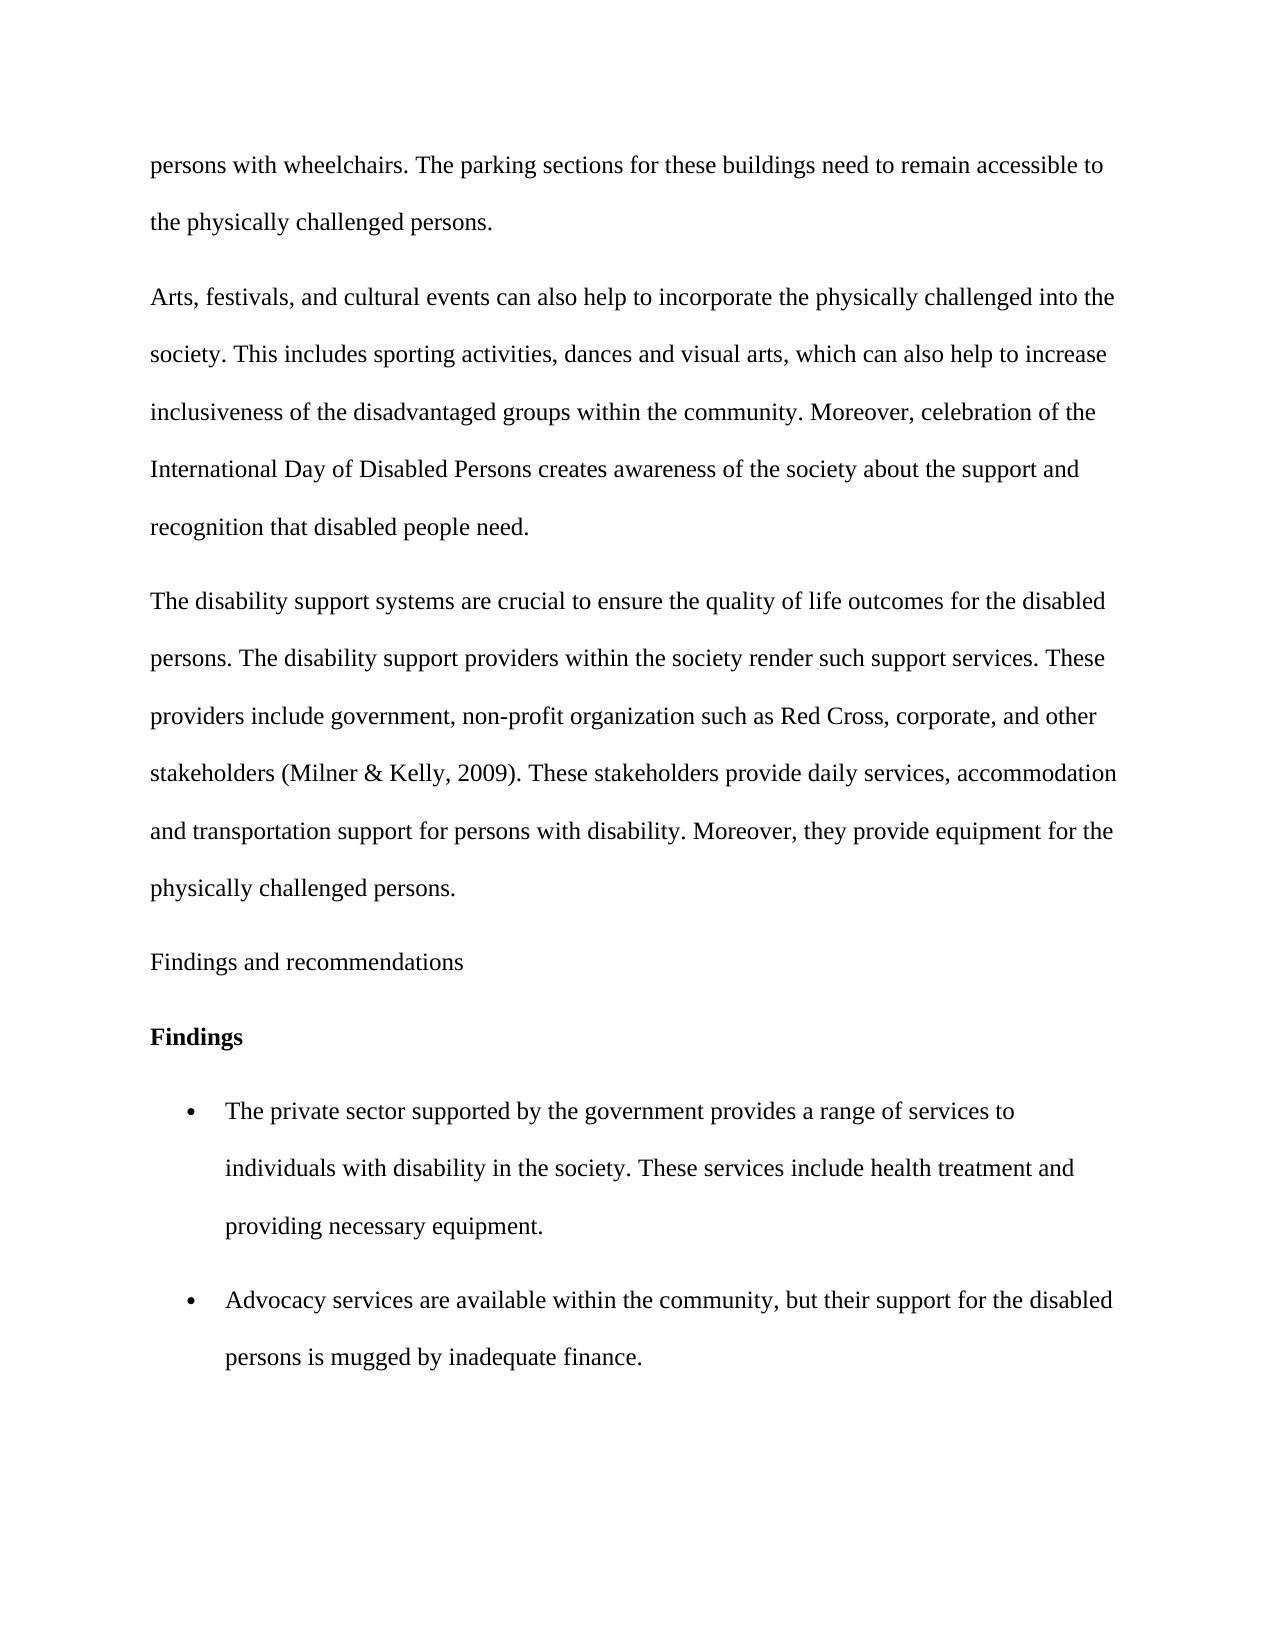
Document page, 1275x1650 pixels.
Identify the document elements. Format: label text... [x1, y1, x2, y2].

list Advocacy services are available within the community, but their support for the disabled persons is mugged by inadequate finance. [187, 1285, 1125, 1371]
text Arts, festivals, and cultural events can also help to incorporate the physically challenged into the society. This includes sporting activities, dances and visual arts, which can also help to increase inclusiveness of the disadvantaged groups within the community. Moreover, celebration of the International Day of Disabled Persons creates awareness of the society about the support and recognition that disabled people need. [150, 282, 1125, 540]
text Findings and recommendations [150, 947, 1125, 976]
text The disability support systems are crucial to ensure the quality of life outcomes for the disabled persons. The disability support providers within the society render such support services. These providers include government, non-profit organization such as Red Cross, corporate, and other stakeholders (Milner & Kelly, 2009). These stakeholders provide daily services, accommodation and transportation support for persons with disability. Moreover, they provide equipment for the physically challenged persons. [150, 586, 1125, 902]
text Findings [150, 1022, 1125, 1050]
list The private sector supported by the government provides a range of services to individuals with disability in the society. These services include health treatment and providing necessary equipment. [187, 1096, 1125, 1239]
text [150, 150, 1125, 236]
